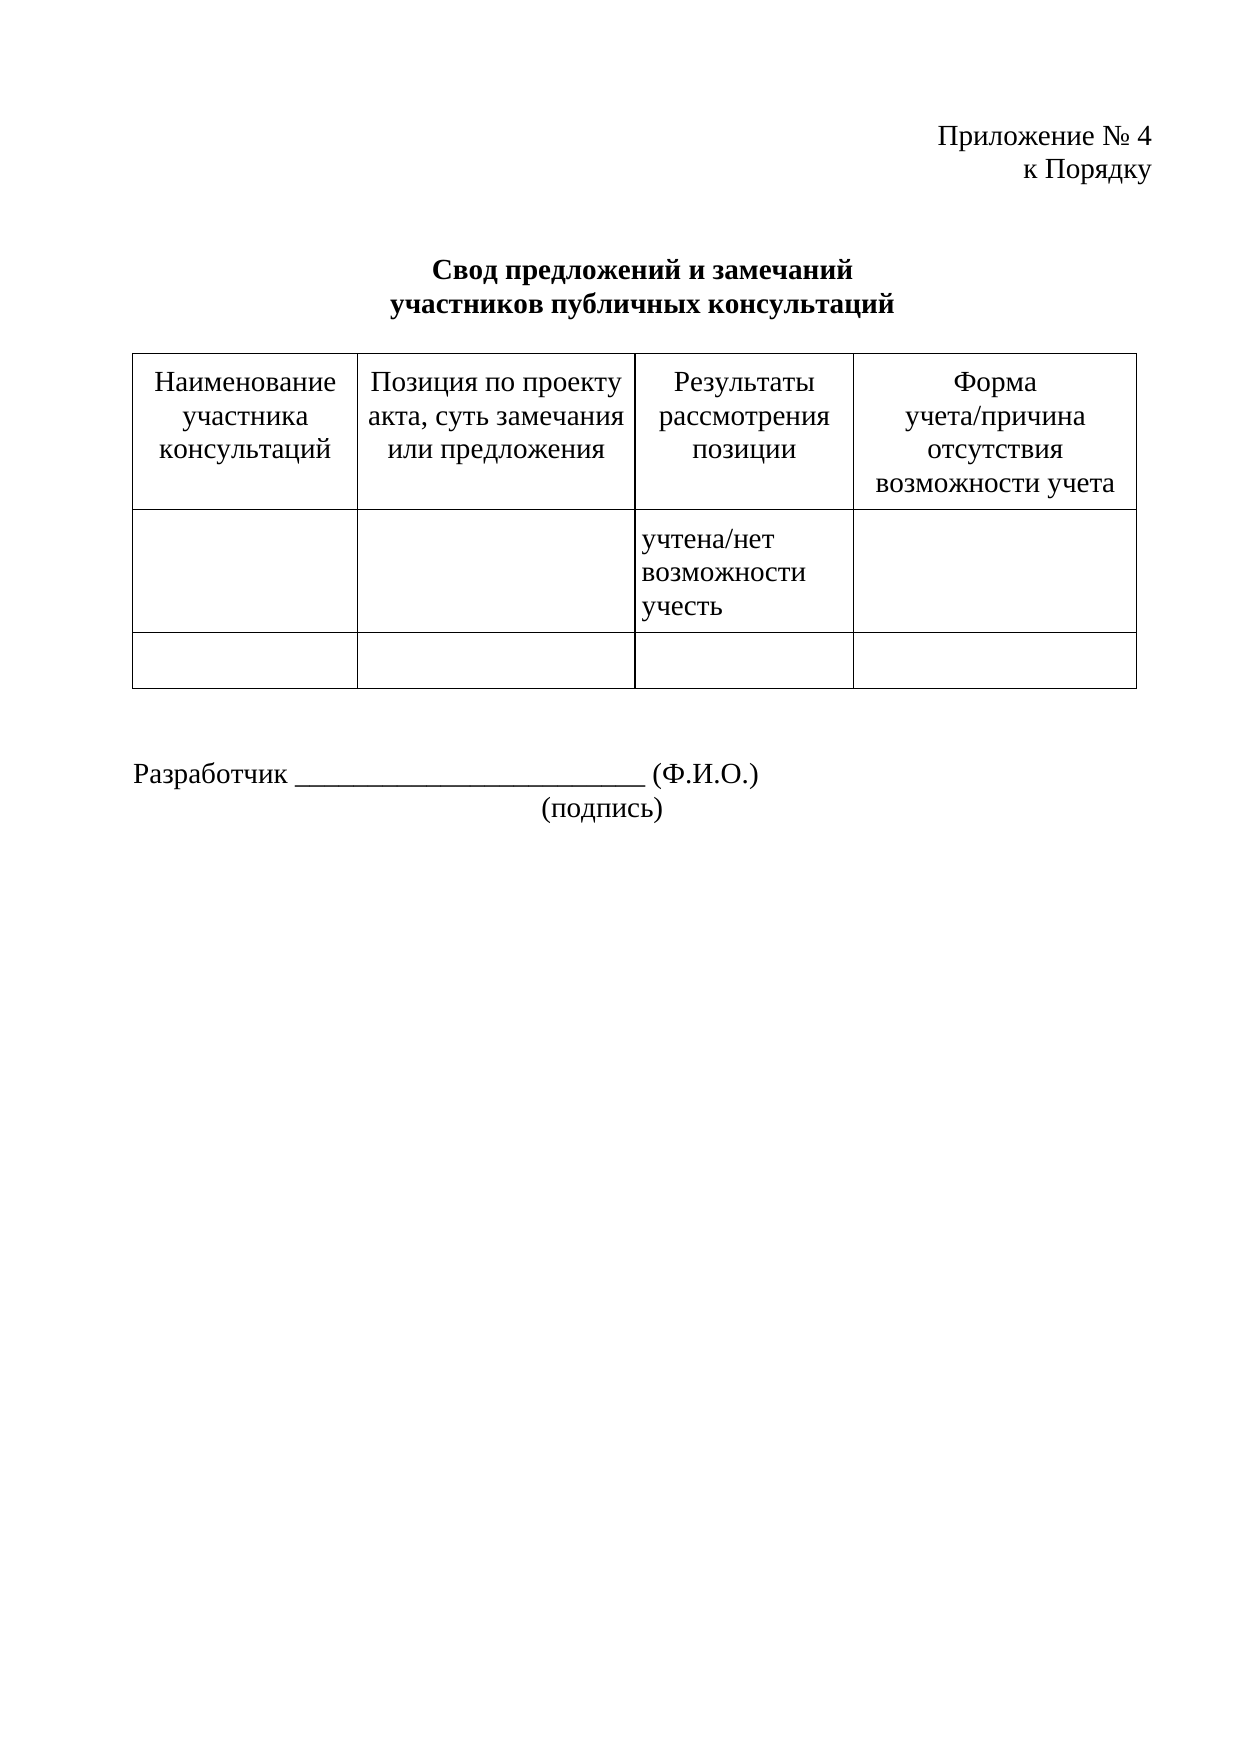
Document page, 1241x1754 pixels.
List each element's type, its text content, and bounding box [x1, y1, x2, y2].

table_cell [636, 633, 853, 688]
table_cell [133, 510, 357, 632]
table_cell [854, 633, 1136, 688]
table_header Форма учета/причина отсутствия возможности учета [854, 354, 1136, 509]
table_cell [358, 633, 634, 688]
text (подпись) [133, 790, 1152, 823]
table_header Позиция по проекту акта, суть замечания или предложения [358, 354, 634, 509]
table_header Результаты рассмотрения позиции [636, 354, 853, 509]
table_cell учтена/нет возможности учесть [636, 510, 853, 632]
text к Порядку [133, 152, 1152, 185]
text Разработчик ________________________ (Ф.И.О.) [133, 756, 1152, 790]
table_cell [133, 633, 357, 688]
text Приложение № 4 [133, 118, 1152, 152]
text Свод предложений и замечаний [133, 252, 1152, 286]
table_header Наименование участника консультаций [133, 354, 357, 509]
table_cell [854, 510, 1136, 632]
text участников публичных консультаций [133, 286, 1152, 319]
table_cell [358, 510, 634, 632]
